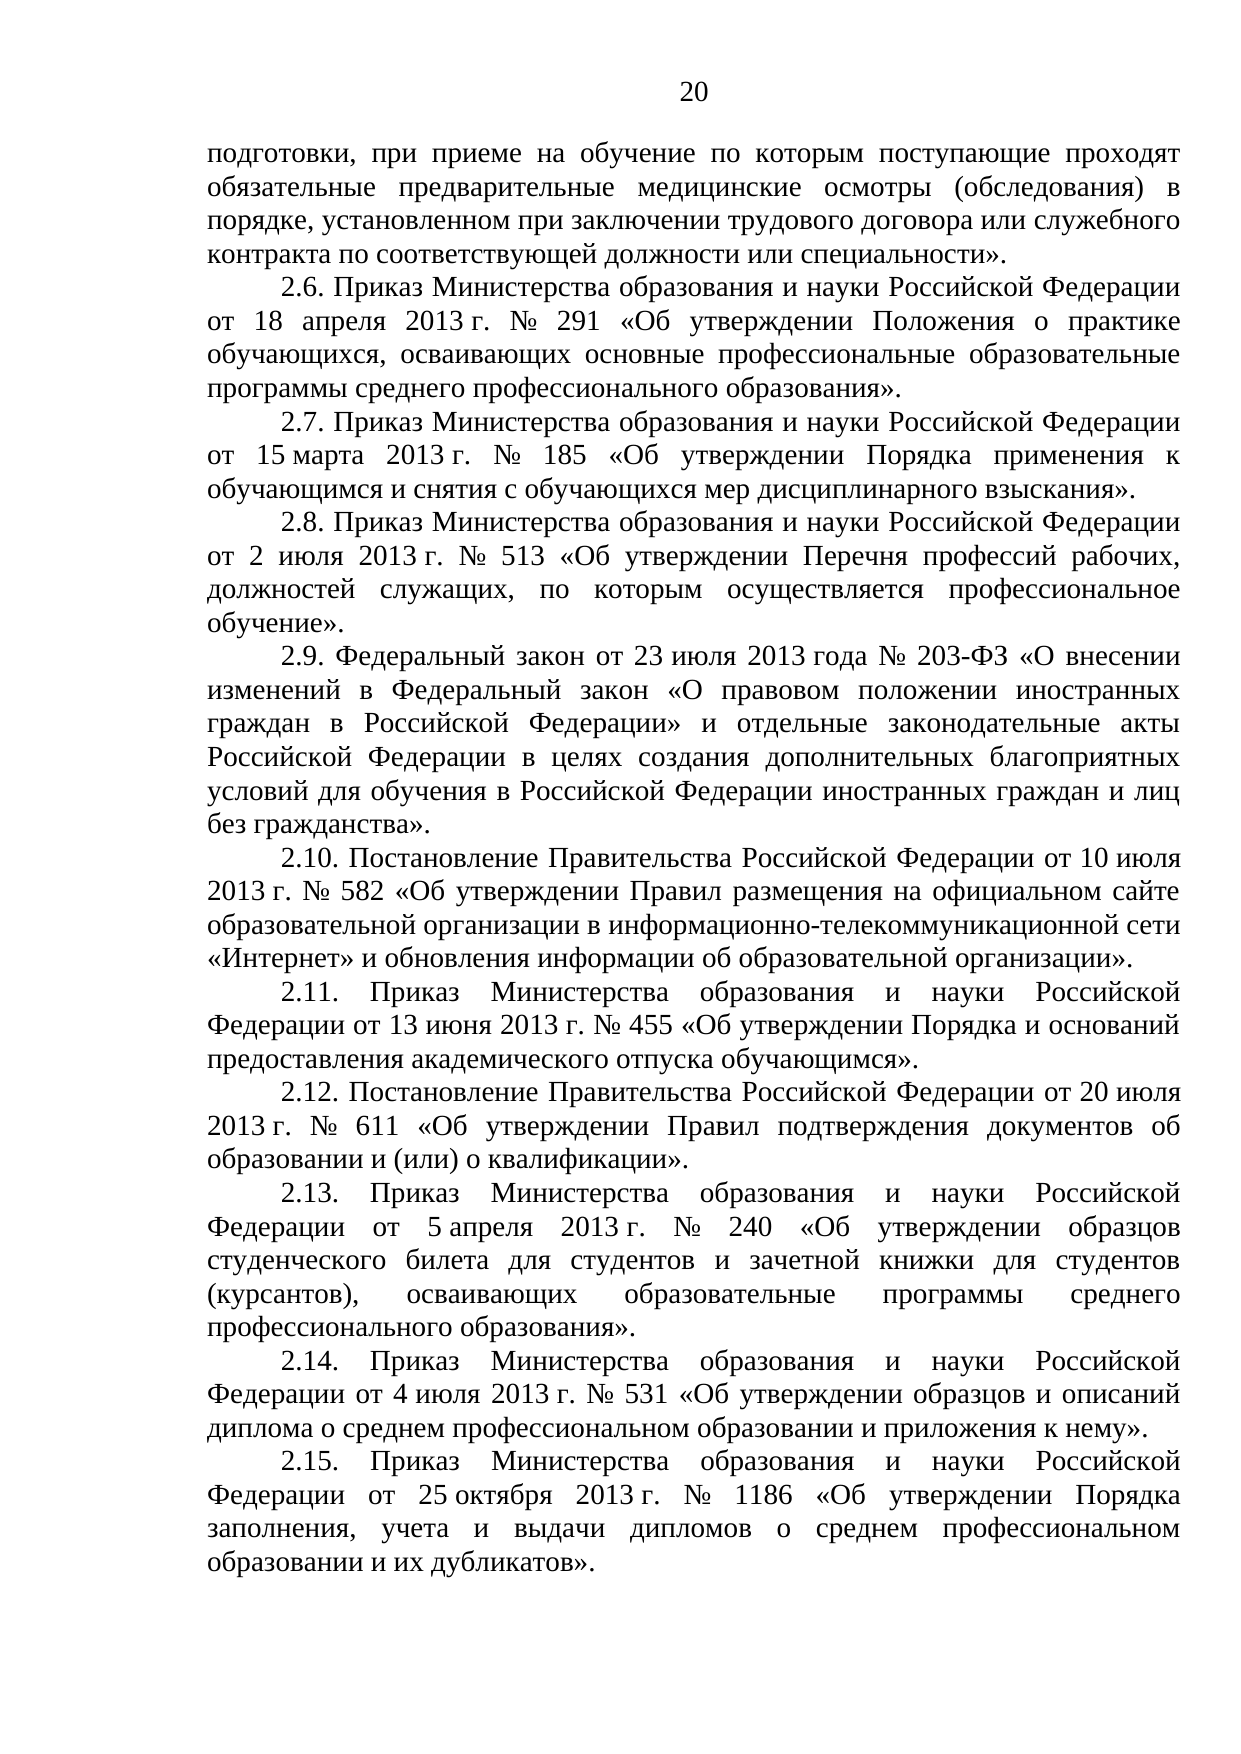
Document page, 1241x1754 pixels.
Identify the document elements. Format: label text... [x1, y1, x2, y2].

text 2.6. Приказ Министерства образования и науки Российской Федерации от 18 апреля 2013 г. № 291 «Об утверждении Положения о практике обучающихся, осваивающих основные профессиональные образовательные программы среднего профессионального образования». [207, 269, 1181, 404]
text 2.14. Приказ Министерства образования и науки Российской Федерации от 4 июля 2013 г. № 531 «Об утверждении образцов и описаний диплома о среднем профессиональном образовании и приложения к нему». [207, 1343, 1181, 1443]
text 2.9. Федеральный закон от 23 июля 2013 года № 203-ФЗ «О внесении изменений в Федеральный закон «О правовом положении иностранных граждан в Российской Федерации» и отдельные законодательные акты Российской Федерации в целях создания дополнительных благоприятных условий для обучения в Российской Федерации иностранных граждан и лиц без гражданства». [207, 638, 1181, 840]
text 2.15. Приказ Министерства образования и науки Российской Федерации от 25 октября 2013 г. № 1186 «Об утверждении Порядка заполнения, учета и выдачи дипломов о среднем профессиональном образовании и их дубликатов». [207, 1443, 1181, 1578]
text 2.11. Приказ Министерства образования и науки Российской Федерации от 13 июня 2013 г. № 455 «Об утверждении Порядка и оснований предоставления академического отпуска обучающимся». [207, 974, 1181, 1074]
text 2.7. Приказ Министерства образования и науки Российской Федерации от 15 марта 2013 г. № 185 «Об утверждении Порядка применения к обучающимся и снятия с обучающихся мер дисциплинарного взыскания». [207, 404, 1181, 504]
text 2.8. Приказ Министерства образования и науки Российской Федерации от 2 июля 2013 г. № 513 «Об утверждении Перечня профессий рабочих, должностей служащих, по которым осуществляется профессиональное обучение». [207, 504, 1181, 638]
text 2.12. Постановление Правительства Российской Федерации от 20 июля 2013 г. № 611 «Об утверждении Правил подтверждения документов об образовании и (или) о квалификации». [207, 1074, 1181, 1175]
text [207, 135, 1181, 269]
text 2.13. Приказ Министерства образования и науки Российской Федерации от 5 апреля 2013 г. № 240 «Об утверждении образцов студенческого билета для студентов и зачетной книжки для студентов (курсантов), осваивающих образовательные программы среднего профессионального образования». [207, 1175, 1181, 1343]
text 2.10. Постановление Правительства Российской Федерации от 10 июля 2013 г. № 582 «Об утверждении Правил размещения на официальном сайте образовательной организации в информационно-телекоммуникационной сети «Интернет» и обновления информации об образовательной организации». [207, 840, 1181, 974]
